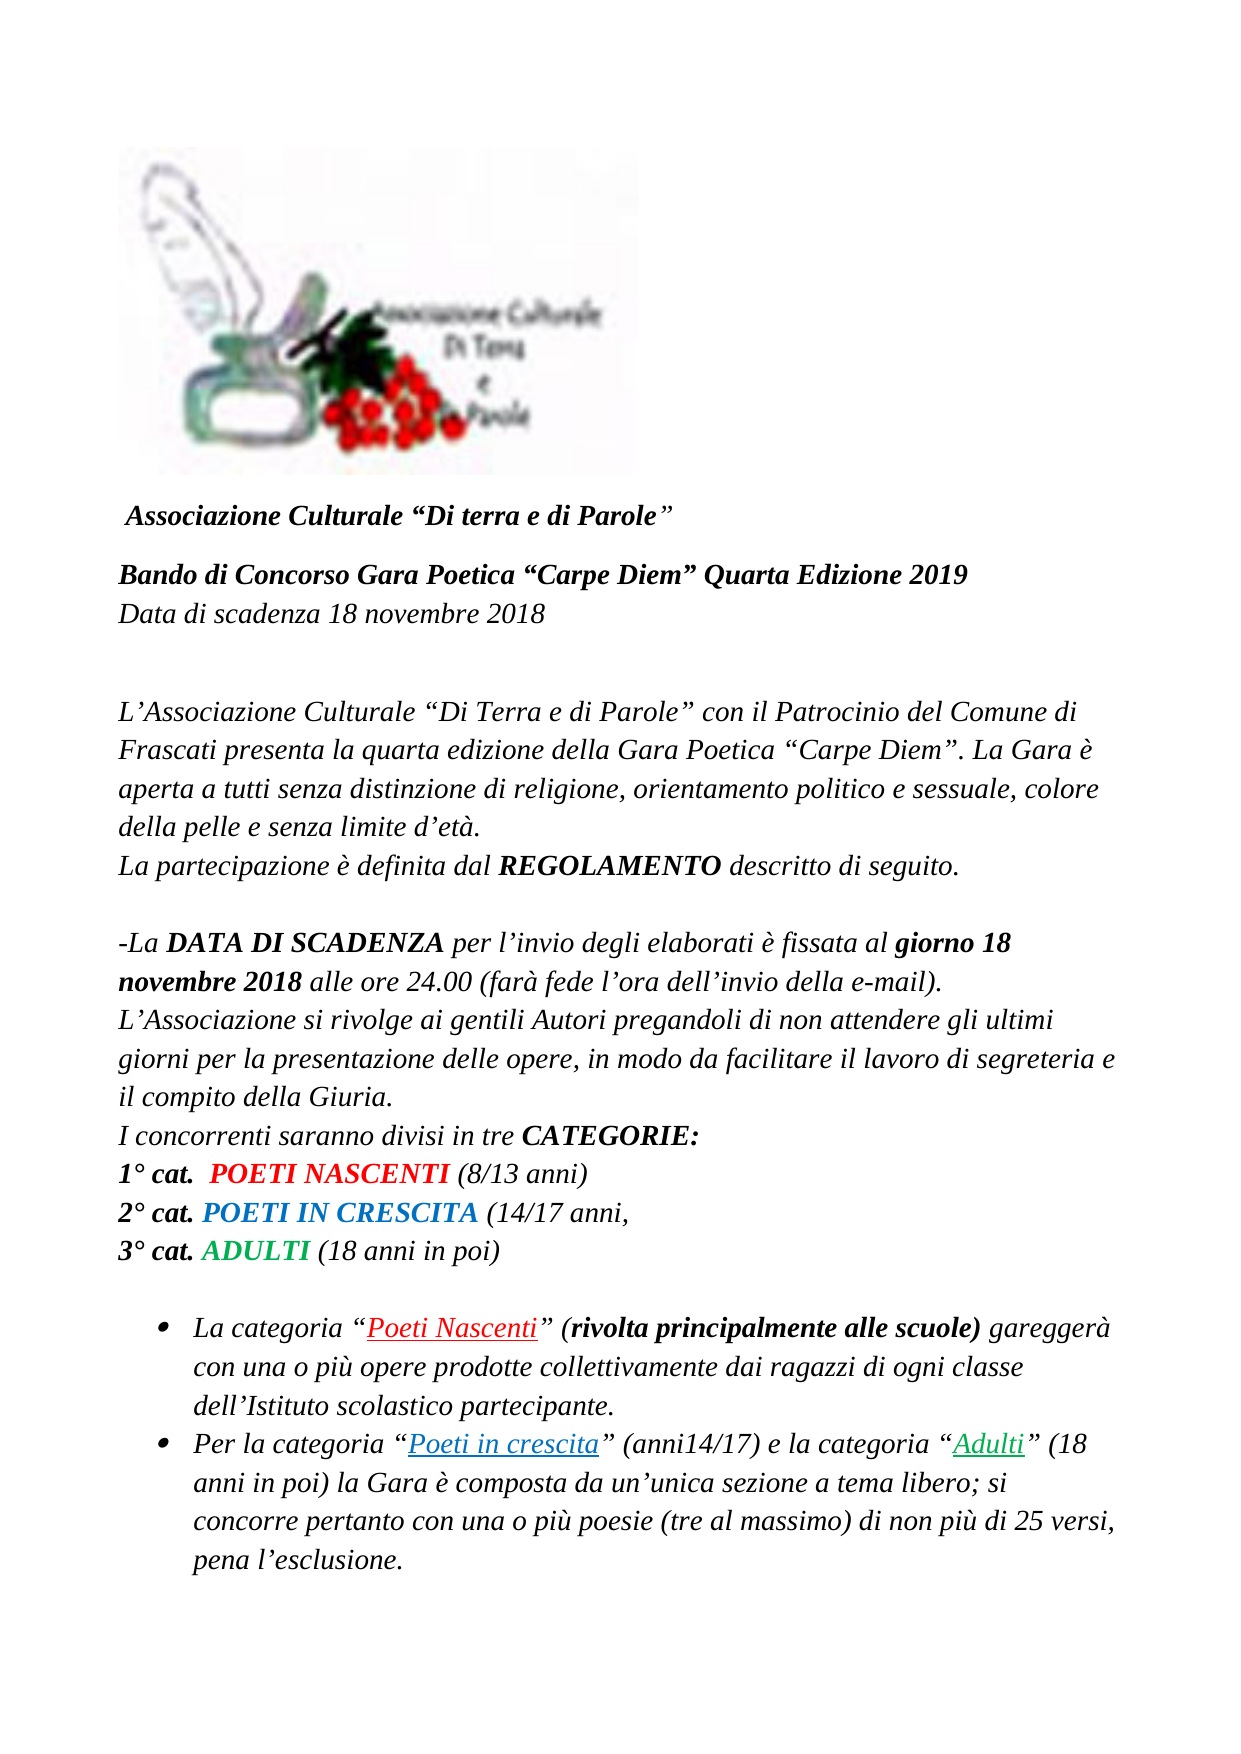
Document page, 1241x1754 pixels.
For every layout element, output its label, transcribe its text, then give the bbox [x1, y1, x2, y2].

text Associazione Culturale “Di terra e di Parole” [118, 498, 1122, 532]
text La partecipazione è definita dal REGOLAMENTO descritto di seguito. [118, 848, 1122, 882]
picture [118, 147, 639, 475]
text -La DATA DI SCADENZA per l’invio degli elaborati è fissata al giorno 18 novembre 2018 alle ore 24.00 (farà fede l’ora dell’invio della e-mail). [118, 925, 1122, 997]
text L’Associazione Culturale “Di Terra e di Parole” con il Patrocinio del Comune di Frascati presenta la quarta edizione della Gara Poetica “Carpe Diem”. La Gara è aperta a tutti senza distinzione di religione, orientamento politico e sessuale, colore della pelle e senza limite d’età. [118, 694, 1122, 843]
text 1° cat. POETI NASCENTI (8/13 anni) [118, 1156, 1122, 1190]
text 2° cat. POETI IN CRESCITA (14/17 anni, [118, 1195, 1122, 1228]
list La categoria “Poeti Nascenti” (rivolta principalmente alle scuole) gareggerà con una o più opere prodotte collettivamente dai ragazzi di ogni classe dell’Istituto scolastico partecipante. [156, 1311, 1122, 1421]
text L’Associazione si rivolge ai gentili Autori pregandoli di non attendere gli ultimi giorni per la presentazione delle opere, in modo da facilitare il lavoro di segreteria e il compito della Giuria. [118, 1002, 1122, 1113]
text Bando di Concorso Gara Poetica “Carpe Diem” Quarta Edizione 2019 Data di scadenza 18 novembre 2018 [118, 557, 1122, 629]
list Per la categoria “Poeti in crescita” (anni14/17) e la categoria “Adulti” (18 anni in poi) la Gara è composta da un’unica sezione a tema libero; si concorre pertanto con una o più poesie (tre al massimo) di non più di 25 versi, pena l’esclusione. [156, 1426, 1122, 1576]
text 3° cat. ADULTI (18 anni in poi) [118, 1233, 1122, 1267]
text I concorrenti saranno divisi in tre CATEGORIE: [118, 1118, 1122, 1151]
